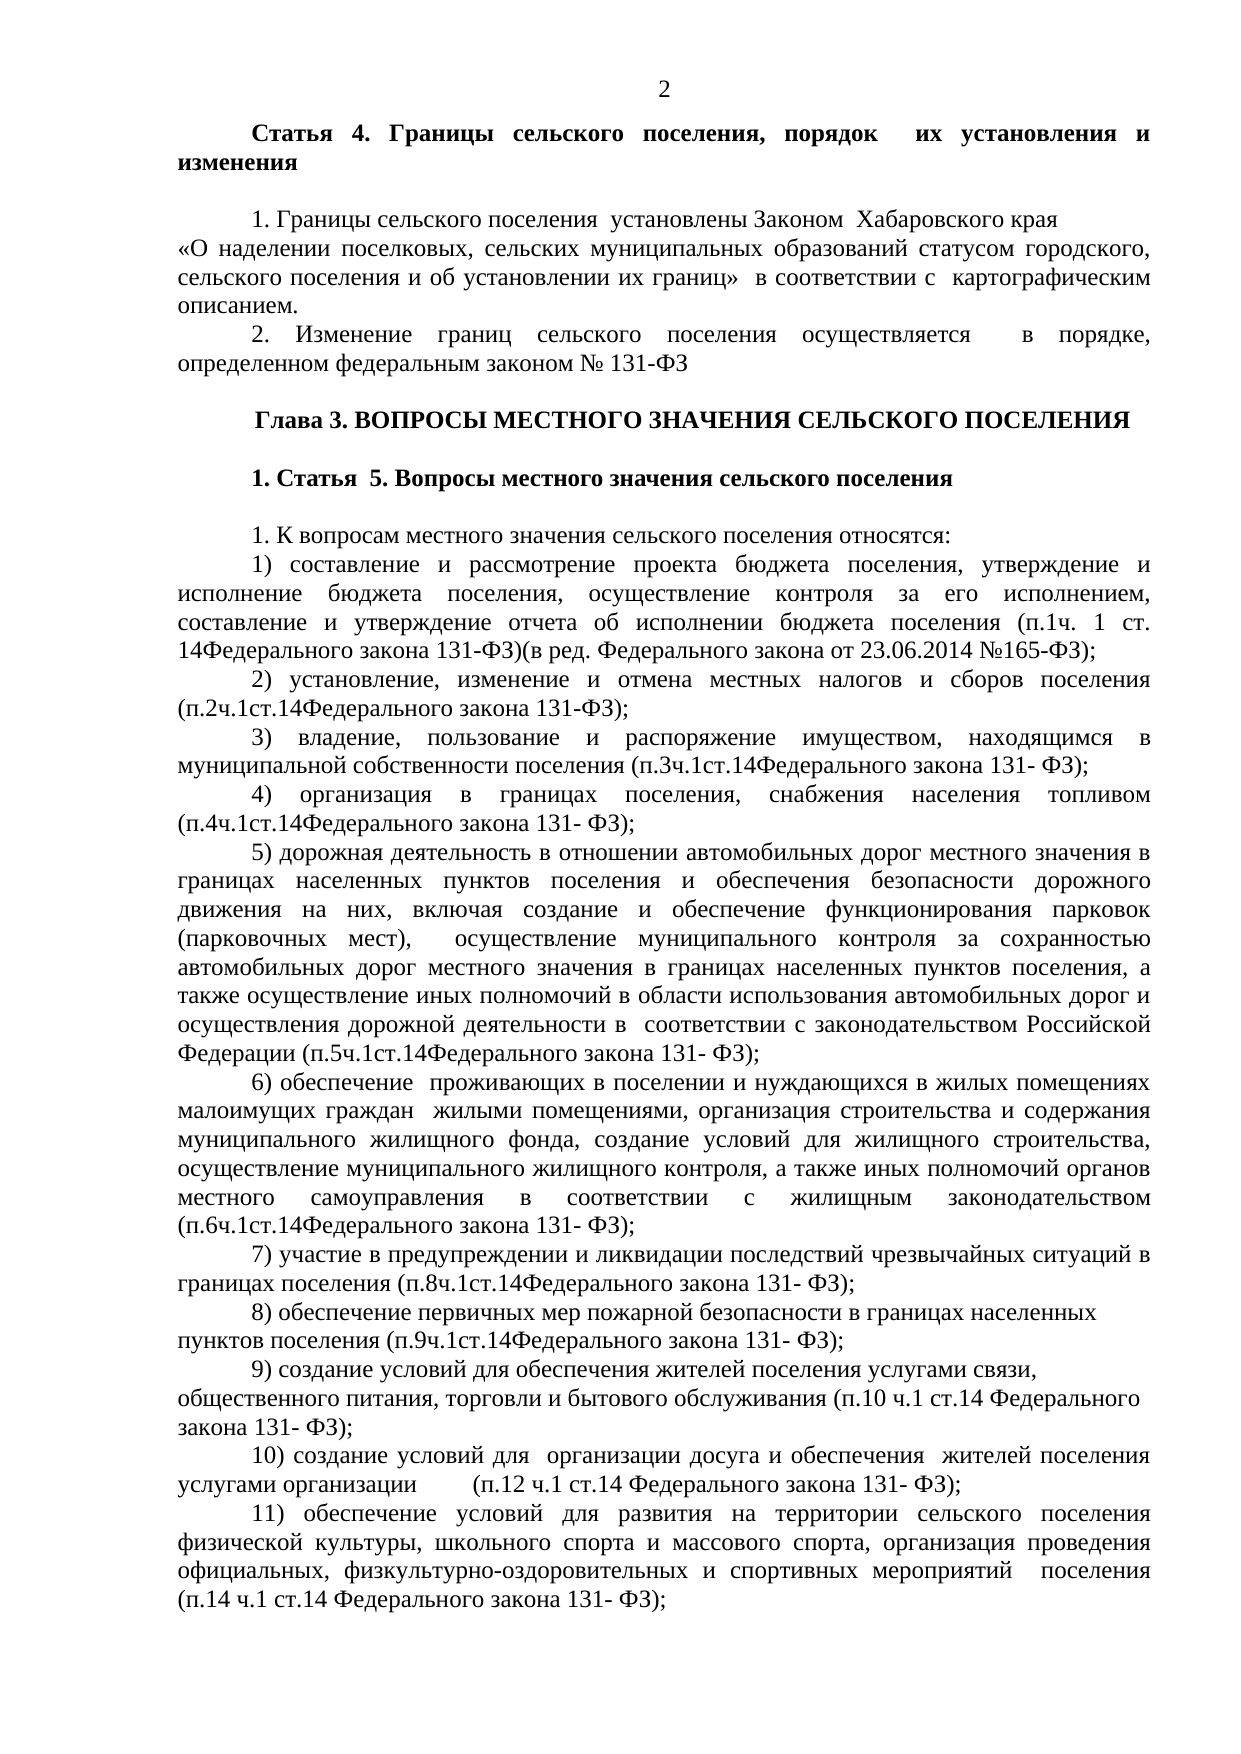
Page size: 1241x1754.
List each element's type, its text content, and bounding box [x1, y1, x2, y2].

text 4) организация в границах поселения, снабжения населения топливом (п.4ч.1ст.14Федерального закона 131- ФЗ); [177, 779, 1152, 837]
text 2. Изменение границ сельского поселения осуществляется в порядке, определенном федеральным законом № 131-ФЗ [177, 319, 1152, 377]
text 2) установление, изменение и отмена местных налогов и сборов поселения (п.2ч.1ст.14Федерального закона 131-ФЗ); [177, 664, 1152, 722]
text 1. Границы сельского поселения установлены Законом Хабаровского края [177, 204, 1152, 233]
text 7) участие в предупреждении и ликвидации последствий чрезвычайных ситуаций в границах поселения (п.8ч.1ст.14Федерального закона 131- ФЗ); [177, 1239, 1152, 1297]
text 8) обеспечение первичных мер пожарной безопасности в границах населенных пунктов поселения (п.9ч.1ст.14Федерального закона 131- ФЗ); [177, 1297, 1152, 1354]
text 11) обеспечение условий для развития на территории сельского поселения физической культуры, школьного спорта и массового спорта, организация проведения официальных, физкультурно-оздоровительных и спортивных мероприятий поселения (п.14 ч.1 ст.14 Федерального закона 131- ФЗ); [177, 1498, 1152, 1613]
text Глава 3. ВОПРОСЫ МЕСТНОГО ЗНАЧЕНИЯ СЕЛЬСКОГО ПОСЕЛЕНИЯ [177, 406, 1152, 434]
text 1. Статья 5. Вопросы местного значения сельского поселения [177, 463, 1152, 492]
text 10) создание условий для организации досуга и обеспечения жителей поселения услугами организации (п.12 ч.1 ст.14 Федерального закона 131- ФЗ); [177, 1441, 1152, 1498]
text 3) владение, пользование и распоряжение имуществом, находящимся в муниципальной собственности поселения (п.3ч.1ст.14Федерального закона 131- ФЗ); [177, 722, 1152, 779]
text 1. К вопросам местного значения сельского поселения относятся: [177, 521, 1152, 549]
text 6) обеспечение проживающих в поселении и нуждающихся в жилых помещениях малоимущих граждан жилыми помещениями, организация строительства и содержания муниципального жилищного фонда, создание условий для жилищного строительства, осуществление муниципального жилищного контроля, а также иных полномочий органов местного самоуправления в соответствии с жилищным законодательством (п.6ч.1ст.14Федерального закона 131- ФЗ); [177, 1067, 1152, 1239]
text Статья 4. Границы сельского поселения, порядок их установления и изменения [177, 118, 1152, 176]
text 5) дорожная деятельность в отношении автомобильных дорог местного значения в границах населенных пунктов поселения и обеспечения безопасности дорожного движения на них, включая создание и обеспечение функционирования парковок (парковочных мест), осуществление муниципального контроля за сохранностью автомобильных дорог местного значения в границах населенных пунктов поселения, а также осуществление иных полномочий в области использования автомобильных дорог и осуществления дорожной деятельности в соответствии с законодательством Российской Федерации (п.5ч.1ст.14Федерального закона 131- ФЗ); [177, 837, 1152, 1067]
text «О наделении поселковых, сельских муниципальных образований статусом городского, сельского поселения и об установлении их границ» в соответствии с картографическим описанием. [177, 233, 1152, 319]
text 1) составление и рассмотрение проекта бюджета поселения, утверждение и исполнение бюджета поселения, осуществление контроля за его исполнением, составление и утверждение отчета об исполнении бюджета поселения (п.1ч. 1 ст. 14Федерального закона 131-ФЗ)(в ред. Федерального закона от №165-ФЗ); [177, 549, 1152, 664]
text 9) создание условий для обеспечения жителей поселения услугами связи, общественного питания, торговли и бытового обслуживания (п.10 ч.1 ст.14 Федерального закона 131- ФЗ); [177, 1354, 1152, 1441]
